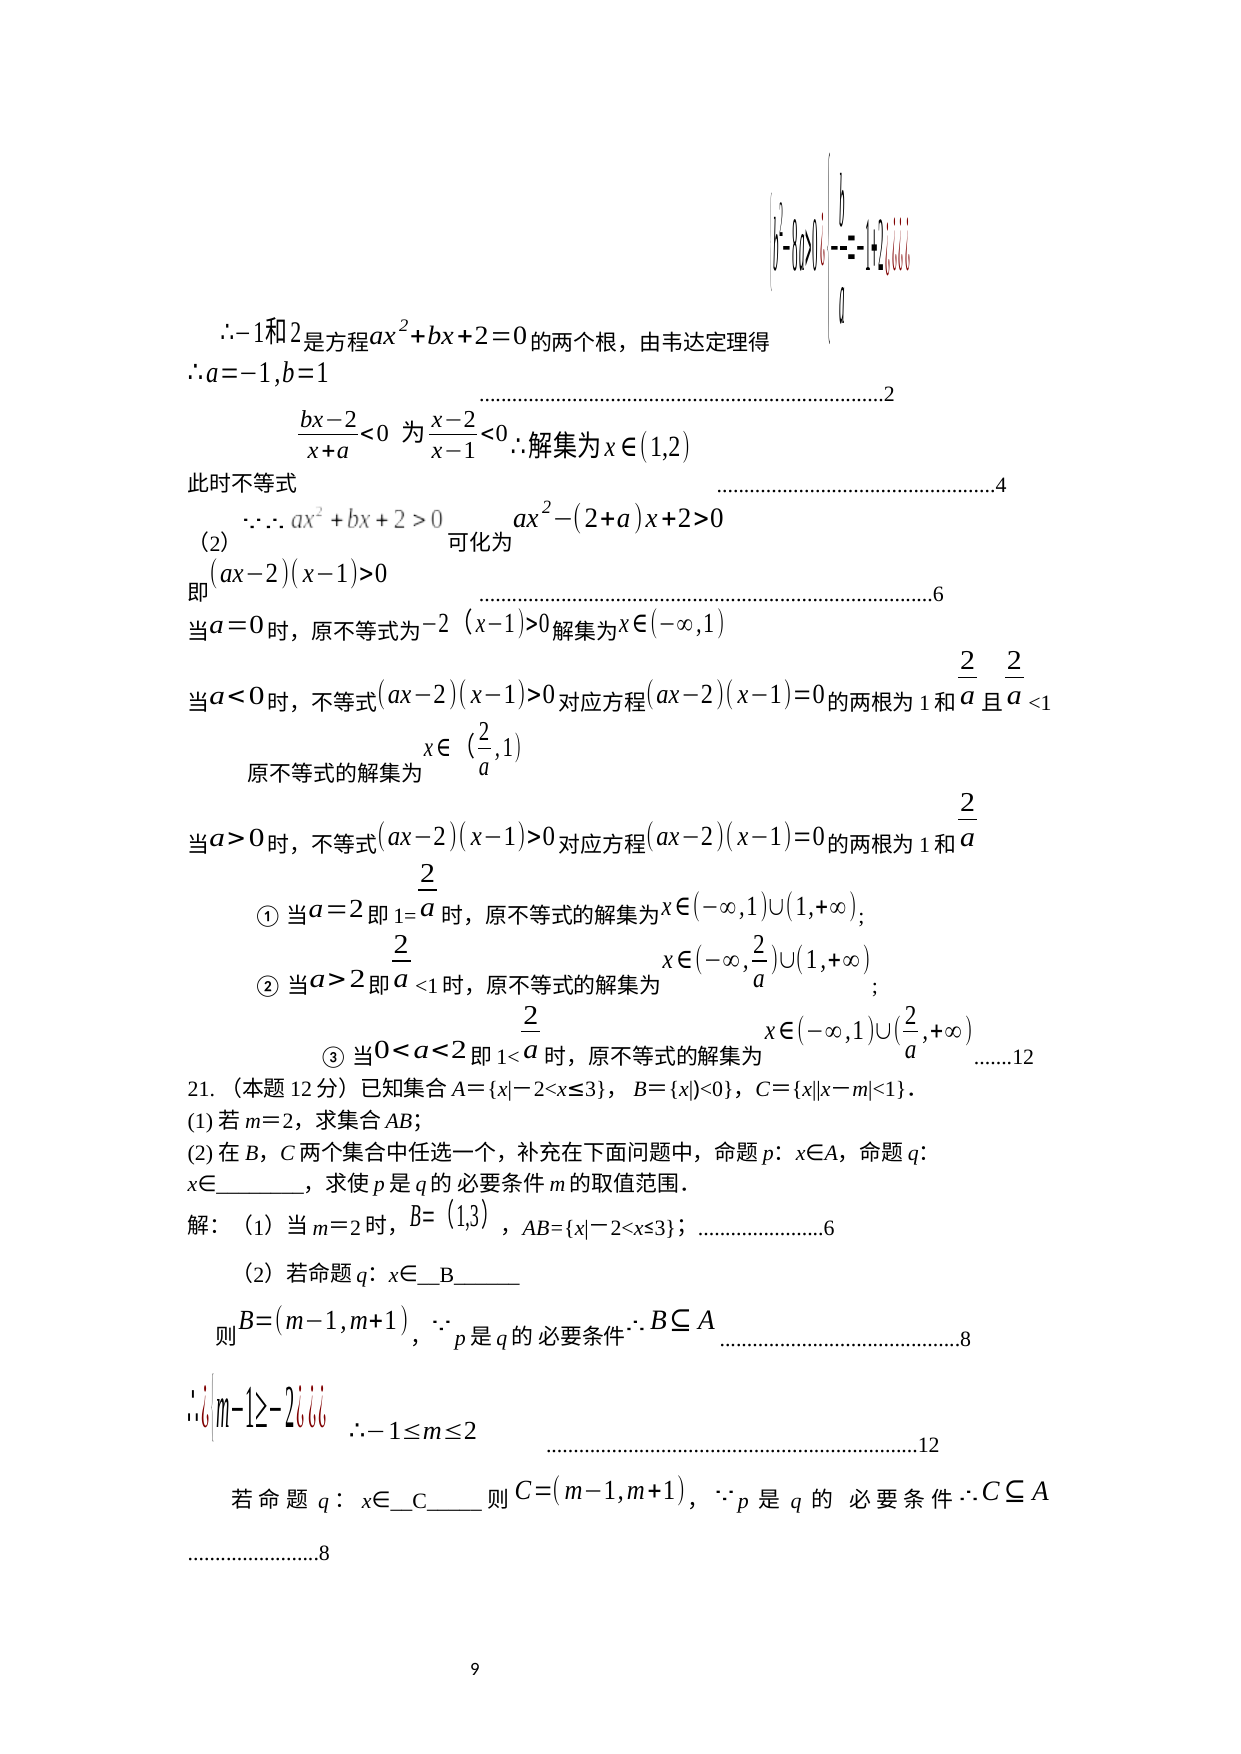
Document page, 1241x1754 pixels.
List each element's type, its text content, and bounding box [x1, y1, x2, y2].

text 原不等式的解集为 [187, 717, 1053, 788]
text ①当即1=时，原不等式的解集为; [187, 858, 1053, 929]
text 是方程的两个根，由韦达定理得 [187, 150, 1053, 356]
text ....................................................................12 [187, 1370, 1053, 1457]
text 若命题q：x∈__C_____则，p是q的 必要条件........................8 [187, 1474, 1053, 1565]
text (2) 在B，C两个集合中任选一个，补充在下面问题中，命题p：x∈A，命题q：x∈________，求使p是q的 必要条件m的取值范围． [187, 1134, 1053, 1198]
text 当时，不等式对应方程的两根为1和 [187, 788, 1053, 858]
list （本题12分）已知集合A＝{x|－2<x≤3}， B＝{x|)<0}，C＝{x||x－m|<1}． [187, 1071, 1053, 1103]
text （2）若命题q：x∈__B______ [187, 1256, 1053, 1287]
text 当时，原不等式为解集为 [187, 606, 1053, 646]
text （2）可化为 [187, 497, 1053, 556]
text 此时不等式 ...................................................4 [187, 406, 1053, 497]
text 当时，不等式对应方程的两根为1和且<1 [187, 646, 1053, 717]
text ② 当即<1时，原不等式的解集为; [187, 929, 1053, 1000]
text 解：（1）当m＝2时，，AB={x|－2<x≤3}；.......................6 [187, 1198, 1053, 1240]
text ③当即1<时，原不等式的解集为.......12 [187, 1000, 1053, 1071]
text ..........................................................................2 [187, 356, 1053, 406]
text 则，p是q的 必要条件............................................8 [187, 1303, 1053, 1351]
text 即 ...................................................................................6 [187, 556, 1053, 606]
text (1) 若m＝2，求集合AB； [187, 1103, 1053, 1134]
